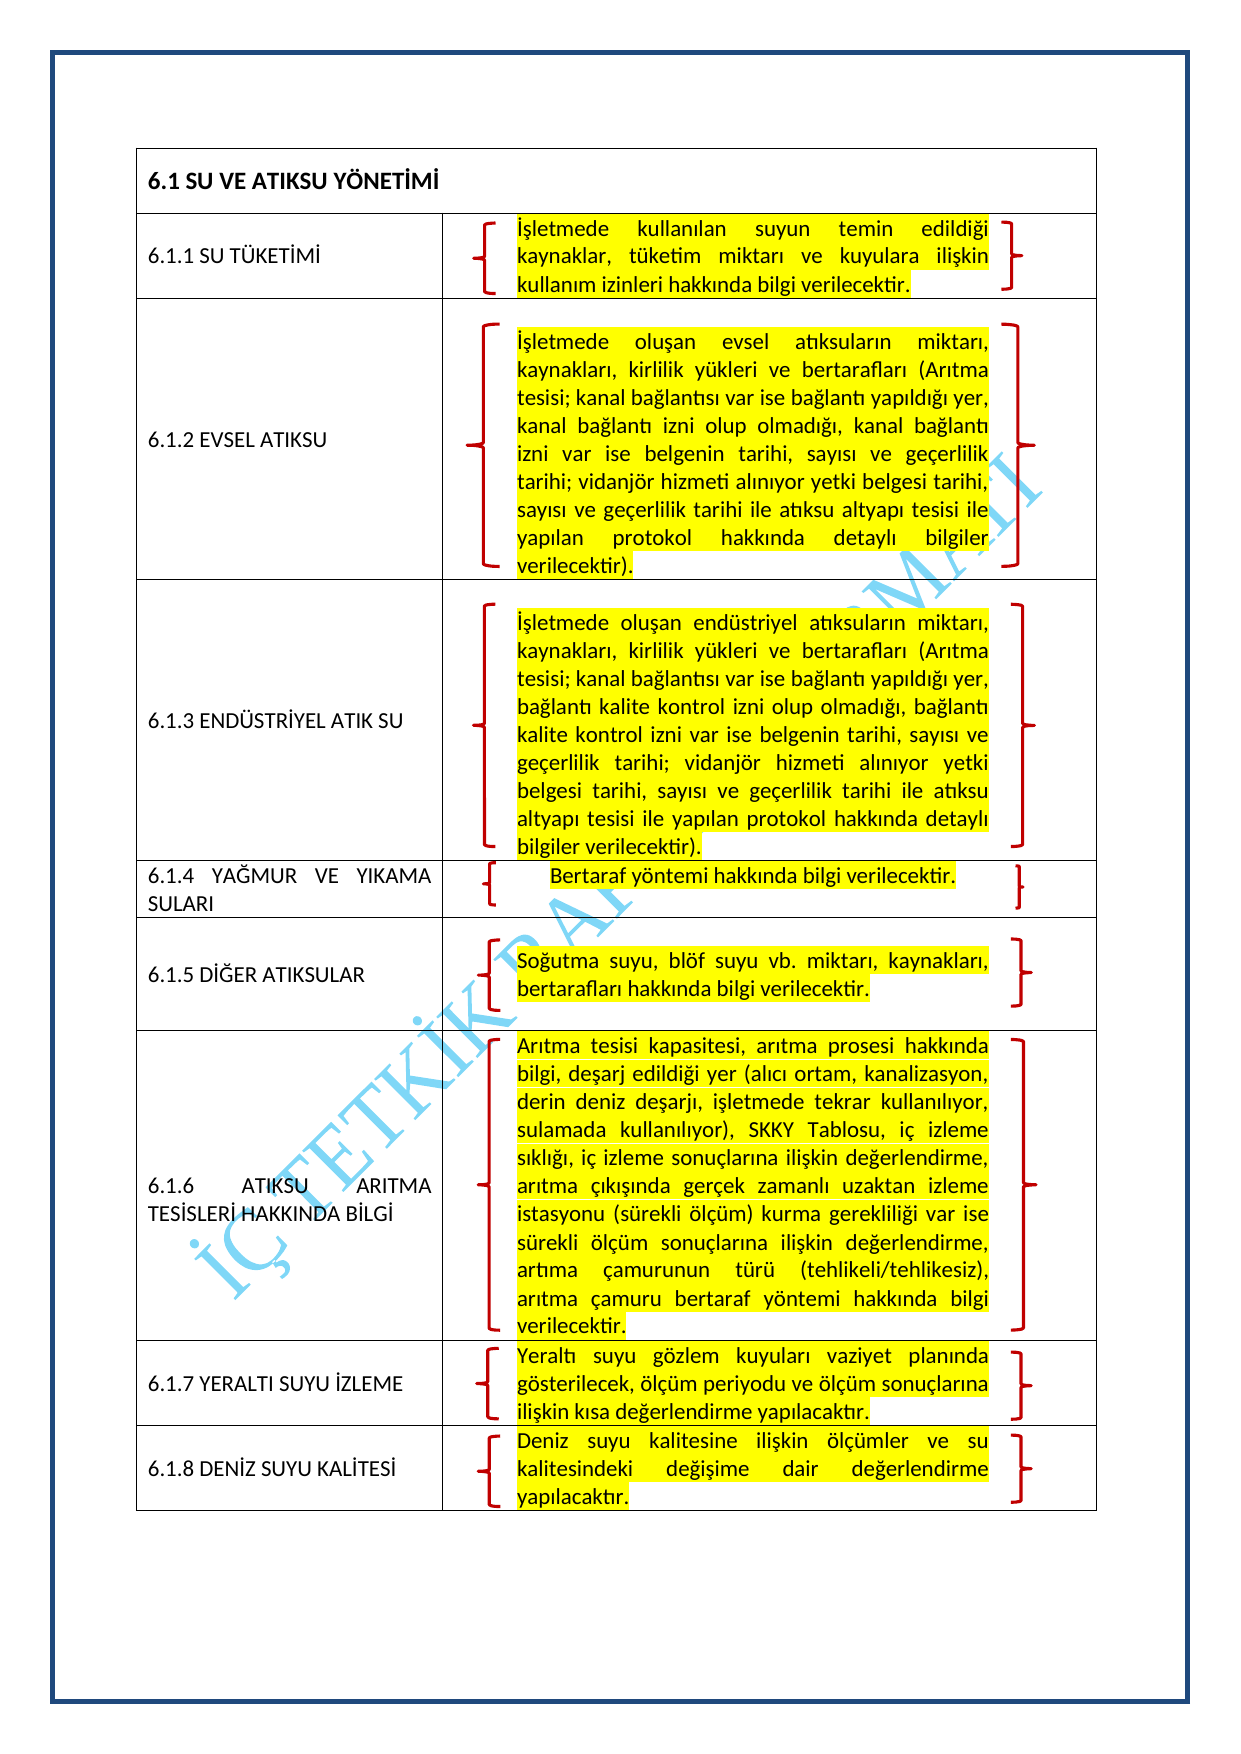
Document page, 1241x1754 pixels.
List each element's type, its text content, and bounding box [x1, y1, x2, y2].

table_cell İşletmede oluşan endüstriyel atıksuların miktarı, kaynakları, kirlilik yükleri ve bertarafları (Arıtma tesisi; kanal bağlantısı var ise bağlantı yapıldığı yer, bağlantı kalite kontrol izni olup olmadığı, bağlantı kalite kontrol izni var ise belgenin tarihi, sayısı ve geçerlilik tarihi; vidanjör hizmeti alınıyor yetki belgesi tarihi, sayısı ve geçerlilik tarihi ile atıksu altyapı tesisi ile yapılan protokol hakkında detaylı bilgiler verilecektir). [443, 580, 1096, 860]
table_cell Deniz suyu kalitesine ilişkin ölçümler ve su kalitesindeki değişime dair değerlendirme yapılacaktır. [629, 1426, 1096, 1510]
table_cell 6.1.2 EVSEL ATIKSU [137, 299, 442, 579]
table_cell Bertaraf yöntemi hakkında bilgi verilecektir. [443, 861, 1096, 917]
table_cell Soğutma suyu, blöf suyu vb. miktarı, kaynakları, bertarafları hakkında bilgi verilecektir. [443, 918, 1096, 1030]
table_cell 6.1.3 ENDÜSTRİYEL ATIK SU [137, 580, 442, 860]
table_cell 6.1.8 DENİZ SUYU KALİTESİ [137, 1426, 442, 1510]
table_cell 6.1.1 SU TÜKETİMİ [137, 214, 442, 298]
table_cell 6.1.4 YAĞMUR VE YIKAMA SULARI [137, 861, 442, 917]
table_cell 6.1.6 ATIKSU ARITMA TESİSLERİ HAKKINDA BİLGİ [137, 1031, 442, 1340]
table_cell Deniz suyu kalitesine ilişkin ölçümler ve su kalitesindeki değişime dair değerlendirme yapılacaktır. [443, 1426, 517, 1510]
table_cell 6.1.5 DİĞER ATIKSULAR [137, 918, 442, 1030]
table_cell Arıtma tesisi kapasitesi, arıtma prosesi hakkında bilgi, deşarj edildiği yer (alıcı ortam, kanalizasyon, derin deniz deşarjı, işletmede tekrar kullanılıyor, sulamada kullanılıyor), SKKY Tablosu, iç izleme sıklığı, iç izleme sonuçlarına ilişkin değerlendirme, arıtma çıkışında gerçek zamanlı uzaktan izleme istasyonu (sürekli ölçüm) kurma gerekliliği var ise sürekli ölçüm sonuçlarına ilişkin değerlendirme, artıma çamurunun türü (tehlikeli/tehlikesiz), arıtma çamuru bertaraf yöntemi hakkında bilgi verilecektir. [443, 1031, 1096, 1340]
table_cell Yeraltı suyu gözlem kuyuları vaziyet planında gösterilecek, ölçüm periyodu ve ölçüm sonuçlarına ilişkin kısa değerlendirme yapılacaktır. [870, 1341, 1096, 1425]
table_header 6.1 SU VE ATIKSU YÖNETİMİ [137, 149, 1096, 213]
table_cell İşletmede oluşan evsel atıksuların miktarı, kaynakları, kirlilik yükleri ve bertarafları (Arıtma tesisi; kanal bağlantısı var ise bağlantı yapıldığı yer, kanal bağlantı izni olup olmadığı, kanal bağlantı izni var ise belgenin tarihi, sayısı ve geçerlilik tarihi; vidanjör hizmeti alınıyor yetki belgesi tarihi, sayısı ve geçerlilik tarihi ile atıksu altyapı tesisi ile yapılan protokol hakkında detaylı bilgiler verilecektir). [443, 299, 1096, 579]
table_cell İşletmede kullanılan suyun temin edildiği kaynaklar, tüketim miktarı ve kuyulara ilişkin kullanım izinleri hakkında bilgi verilecektir. [911, 214, 1096, 298]
table_cell 6.1.7 YERALTI SUYU İZLEME [137, 1341, 442, 1425]
